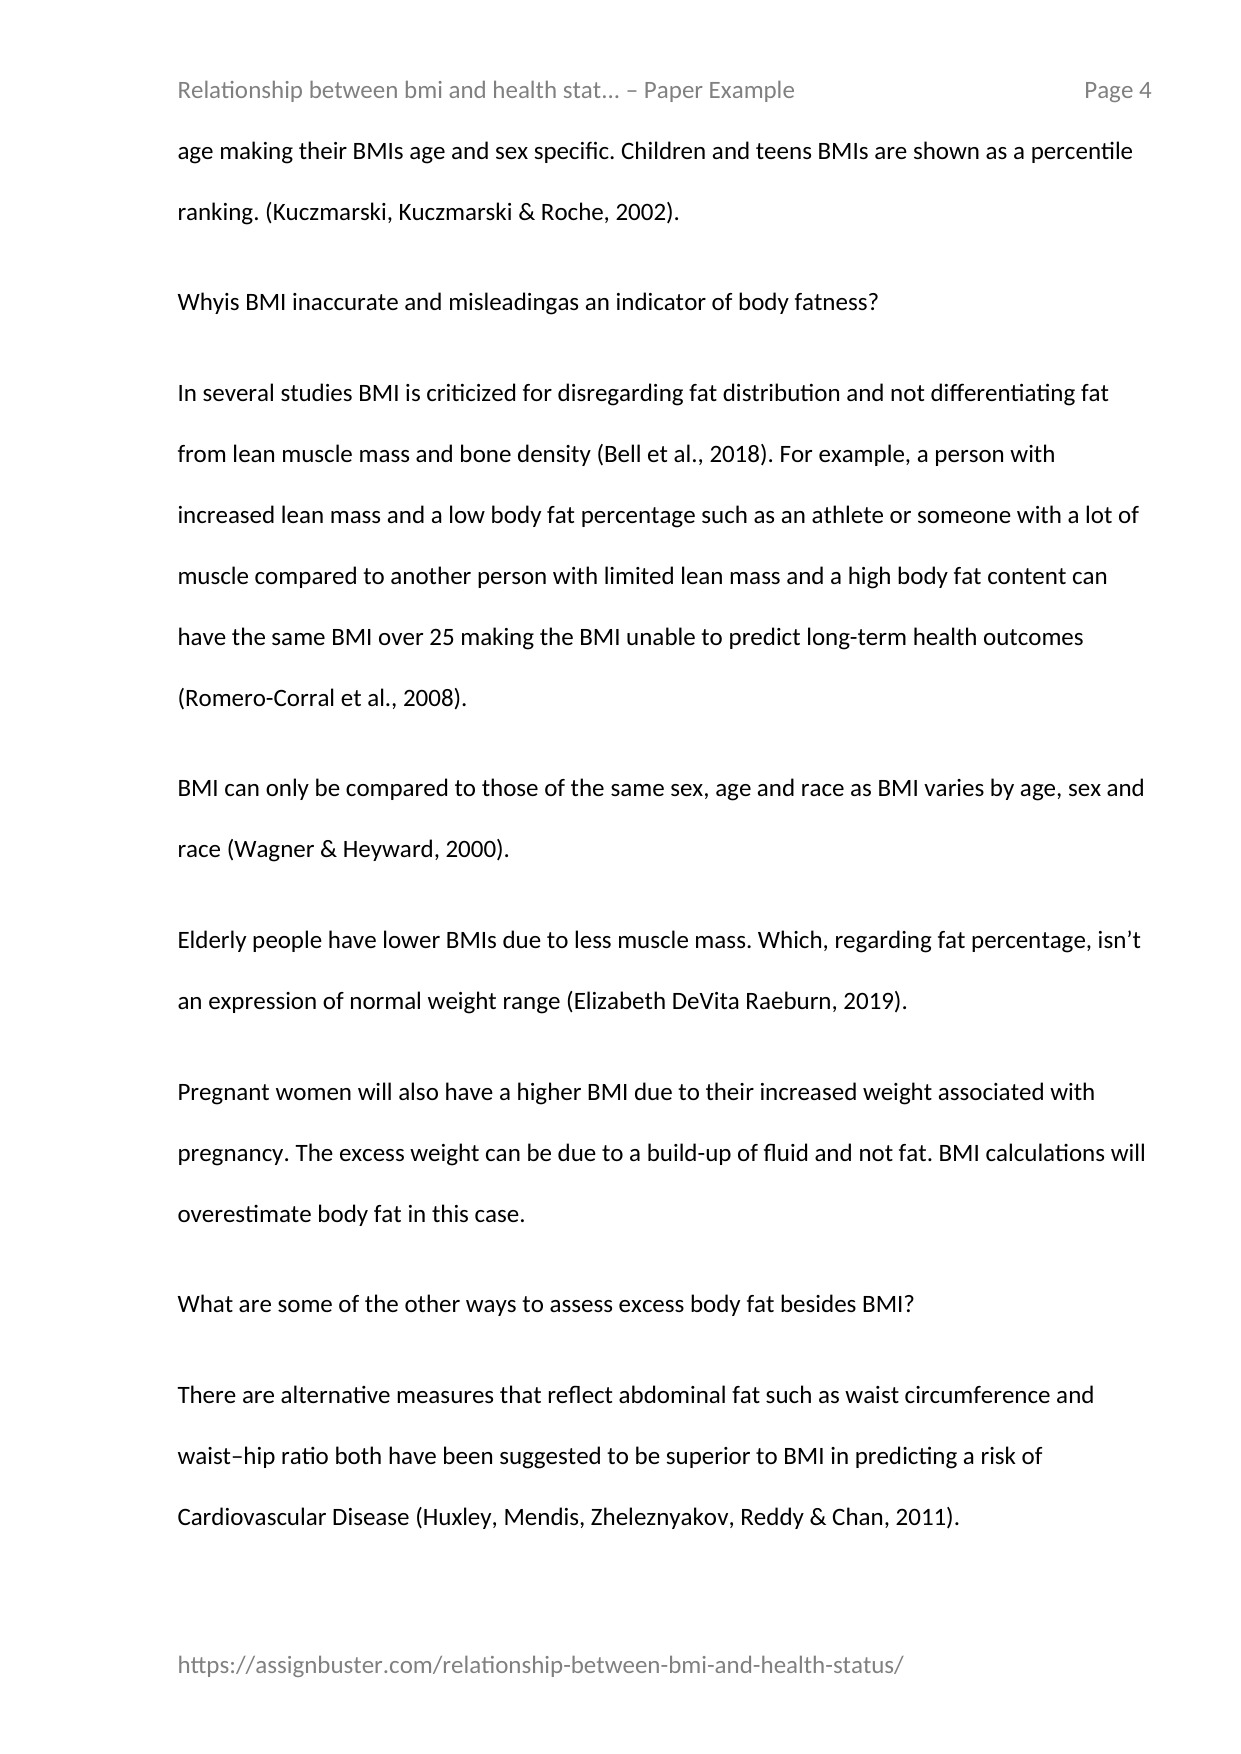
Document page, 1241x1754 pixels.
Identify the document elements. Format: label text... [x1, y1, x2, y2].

text Pregnant women will also have a higher BMI due to their increased weight associated with pregnancy. The excess weight can be due to a build-up of fluid and not fat. BMI calculations will overestimate body fat in this case. [177, 1076, 1152, 1228]
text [177, 135, 1152, 226]
text What are some of the other ways to assess excess body fat besides BMI? [177, 1288, 1152, 1319]
text There are alternative measures that reflect abdominal fat such as waist circumference and waist–hip ratio both have been suggested to be superior to BMI in predicting a risk of Cardiovascular Disease (Huxley, Mendis, Zheleznyakov, Reddy & Chan, 2011). [177, 1379, 1152, 1531]
text Elderly people have lower BMIs due to less muscle mass. Which, regarding fat percentage, isn’t an expression of normal weight range (Elizabeth DeVita Raeburn, 2019). [177, 924, 1152, 1016]
text Whyis BMI inaccurate and misleadingas an indicator of body fatness? [177, 286, 1152, 317]
text BMI can only be compared to those of the same sex, age and race as BMI varies by age, sex and race (Wagner & Heyward, 2000). [177, 773, 1152, 864]
text In several studies BMI is criticized for disregarding fat distribution and not differentiating fat from lean muscle mass and bone density (Bell et al., 2018). For example, a person with increased lean mass and a low body fat percentage such as an athlete or someone with a lot of muscle compared to another person with limited lean mass and a high body fat content can have the same BMI over 25 making the BMI unable to predict long-term health outcomes (Romero-Corral et al., 2008). [177, 377, 1152, 713]
